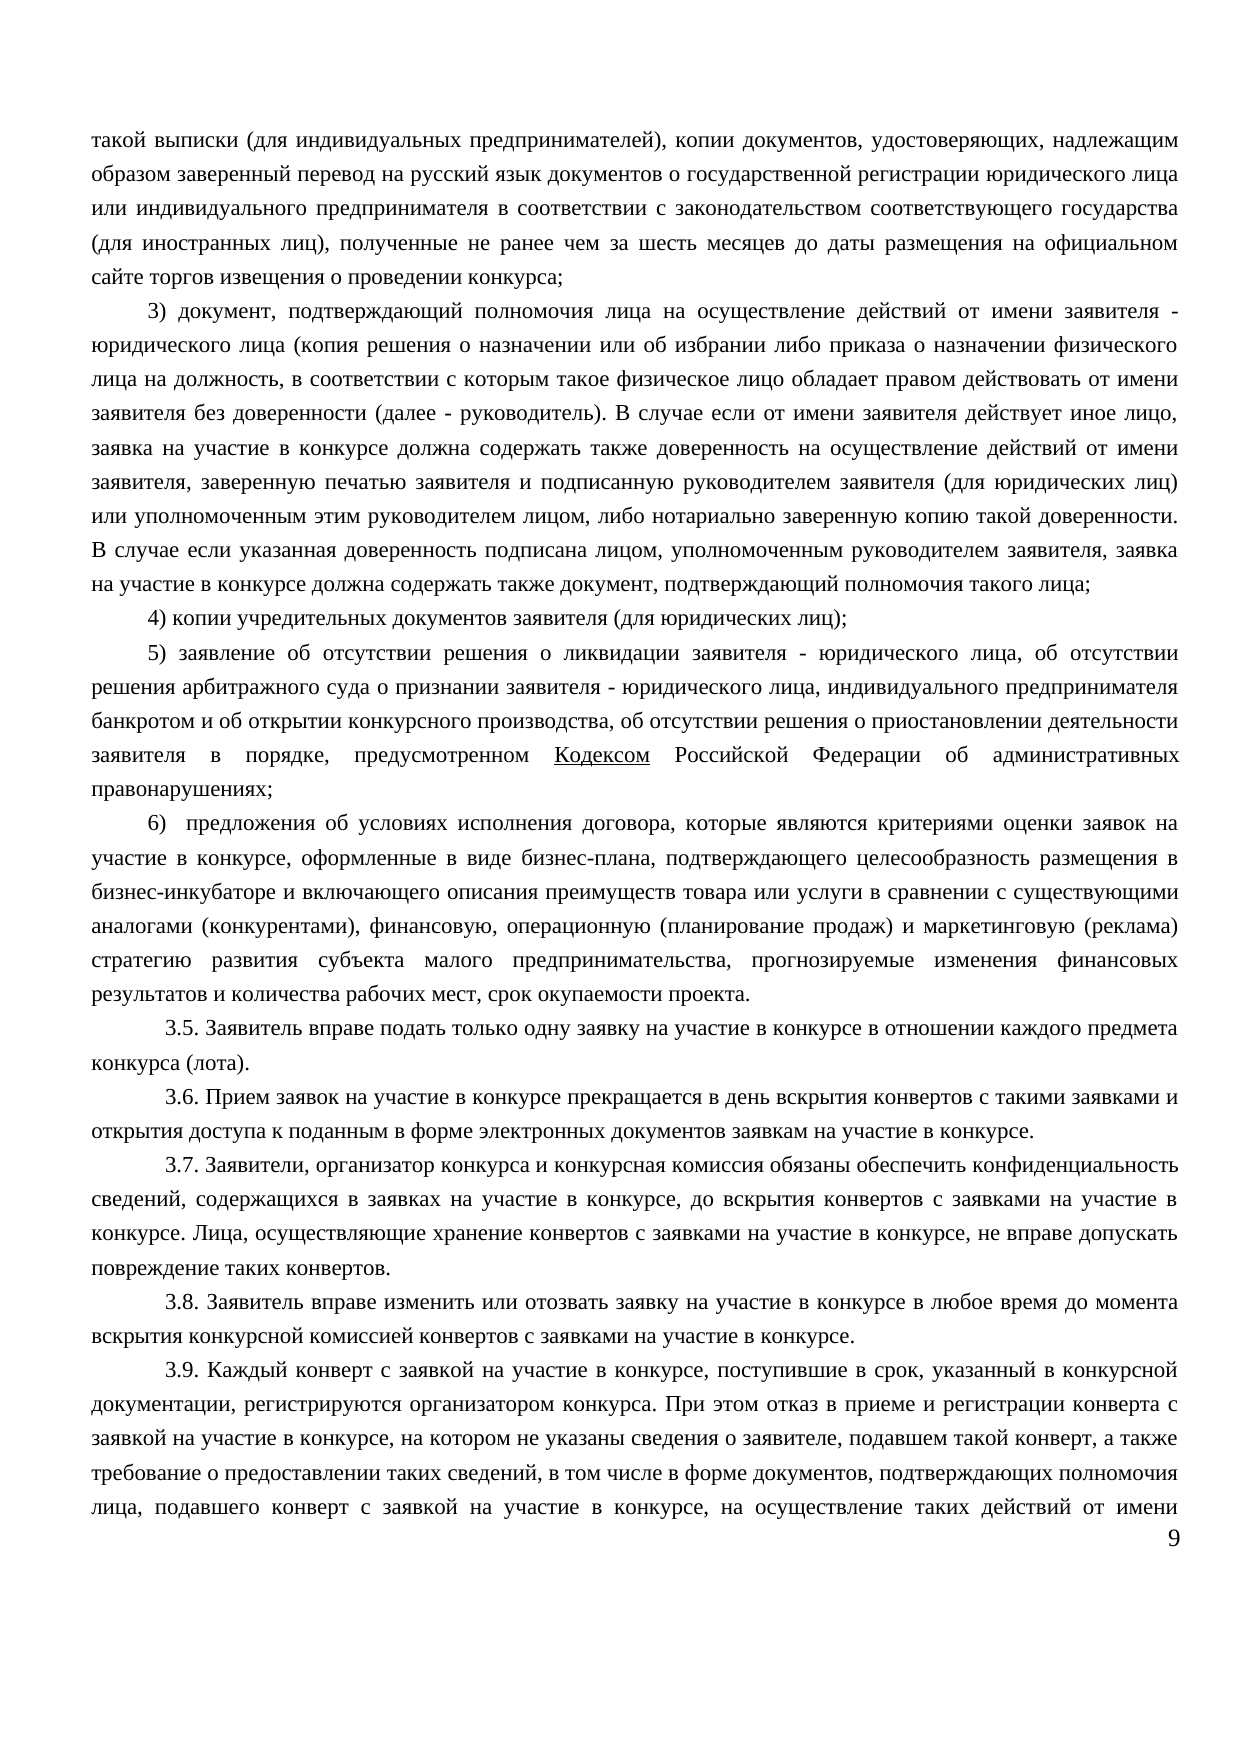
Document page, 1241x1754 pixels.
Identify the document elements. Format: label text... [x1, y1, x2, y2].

text 5) заявление об отсутствии решения о ликвидации заявителя - юридического лица, об отсутствии решения арбитражного суда о признании заявителя - юридического лица, индивидуального предпринимателя банкротом и об открытии конкурсного производства, об отсутствии решения о приостановлении деятельности заявителя в порядке, предусмотренном Кодексом Российской Федерации об административных правонарушениях; [91, 639, 1180, 802]
text 6) предложения об условиях исполнения договора, которые являются критериями оценки заявок на участие в конкурсе, оформленные в виде бизнес-плана, подтверждающего целесообразность размещения в бизнес-инкубаторе и включающего описания преимуществ товара или услуги в сравнении с существующими аналогами (конкурентами), финансовую, операционную (планирование продаж) и маркетинговую (реклама) стратегию развития субъекта малого предпринимательства, прогнозируемые изменения финансовых результатов и количества рабочих мест, срок окупаемости проекта. [91, 809, 1180, 1007]
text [91, 126, 1180, 289]
text 3.5. Заявитель вправе подать только одну заявку на участие в конкурсе в отношении каждого предмета конкурса (лота). [91, 1014, 1180, 1075]
text 4) копии учредительных документов заявителя (для юридических лиц); [91, 604, 1180, 631]
text 3) документ, подтверждающий полномочия лица на осуществление действий от имени заявителя - юридического лица (копия решения о назначении или об избрании либо приказа о назначении физического лица на должность, в соответствии с которым такое физическое лицо обладает правом действовать от имени заявителя без доверенности (далее - руководитель). В случае если от имени заявителя действует иное лицо, заявка на участие в конкурсе должна содержать также доверенность на осуществление действий от имени заявителя, заверенную печатью заявителя и подписанную руководителем заявителя (для юридических лиц) или уполномоченным этим руководителем лицом, либо нотариально заверенную копию такой доверенности. В случае если указанная доверенность подписана лицом, уполномоченным руководителем заявителя, заявка на участие в конкурсе должна содержать также документ, подтверждающий полномочия такого лица; [91, 297, 1180, 597]
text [91, 1356, 1180, 1519]
text 3.8. Заявитель вправе изменить или отозвать заявку на участие в конкурсе в любое время до момента вскрытия конкурсной комиссией конвертов с заявками на участие в конкурсе. [91, 1288, 1180, 1348]
text 3.6. Прием заявок на участие в конкурсе прекращается в день вскрытия конвертов с такими заявками и открытия доступа к поданным в форме электронных документов заявкам на участие в конкурсе. [91, 1083, 1180, 1143]
text 3.7. Заявители, организатор конкурса и конкурсная комиссия обязаны обеспечить конфиденциальность сведений, содержащихся в заявках на участие в конкурсе, до вскрытия конвертов с заявками на участие в конкурсе. Лица, осуществляющие хранение конвертов с заявками на участие в конкурсе, не вправе допускать повреждение таких конвертов. [91, 1151, 1180, 1280]
